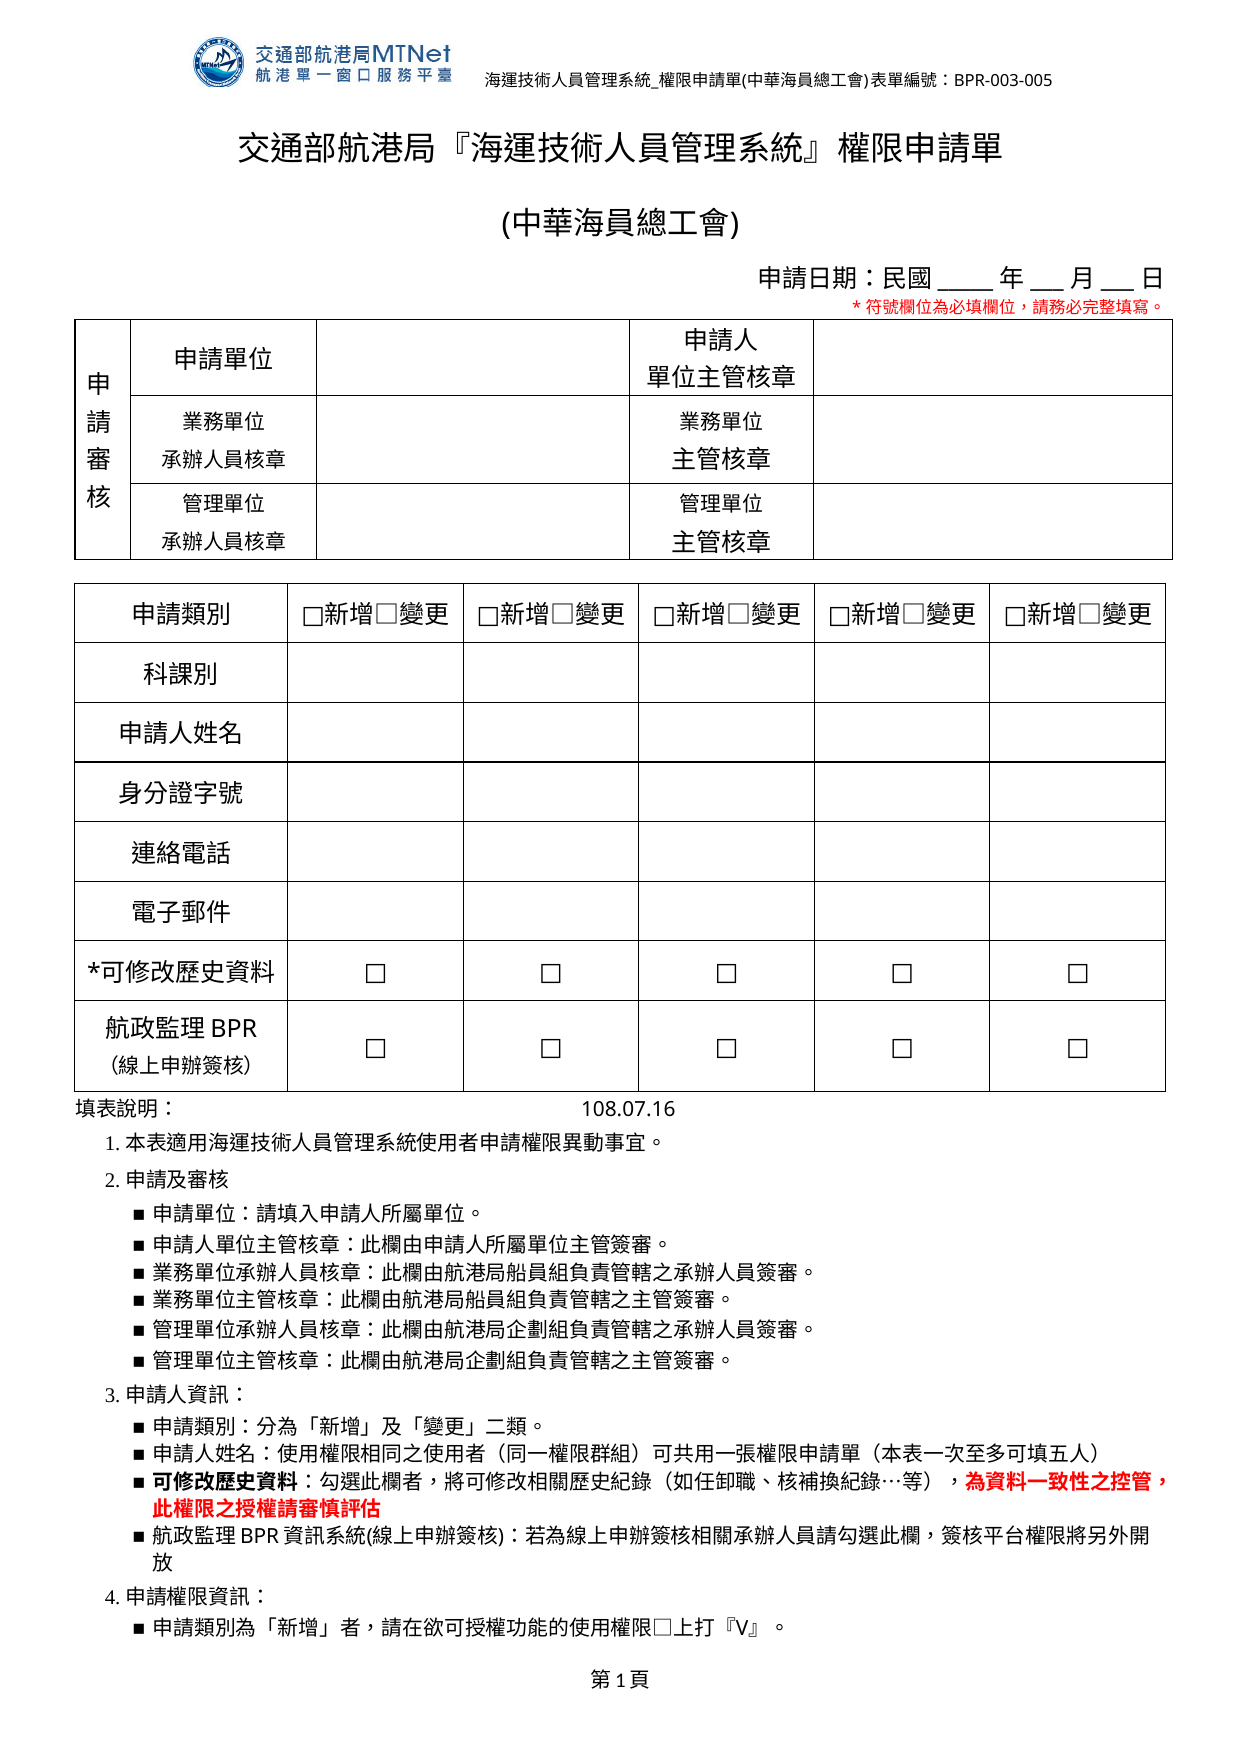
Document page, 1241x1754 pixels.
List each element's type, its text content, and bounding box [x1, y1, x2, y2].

table_header □新增□變更 [815, 584, 989, 642]
table_cell 業務單位 承辦人員核章 [131, 396, 316, 483]
table_cell □ [464, 941, 638, 1000]
table_cell [814, 484, 1172, 559]
table_header 申請類別 [75, 584, 287, 642]
table_header □新增□變更 [464, 584, 638, 642]
table_cell [317, 484, 629, 559]
table_cell 業務單位 主管核章 [630, 396, 813, 483]
text (中華海員總工會) [75, 183, 1165, 258]
table_cell [815, 882, 989, 940]
table_cell 科課別 [75, 643, 287, 702]
table_cell 連絡電話 [75, 822, 287, 881]
table_cell 身分證字號 [75, 763, 287, 821]
list 申請類別：分為「新增」及「變更」二類。 [132, 1412, 1165, 1439]
table_cell [815, 703, 989, 761]
table_cell [288, 882, 463, 940]
picture [187, 35, 458, 87]
table_cell [288, 763, 463, 821]
table_cell [639, 882, 814, 940]
table_cell [814, 396, 1172, 483]
table_cell □ [990, 1001, 1165, 1091]
table_header □新增□變更 [990, 584, 1165, 642]
list 申請人資訊： [104, 1374, 1165, 1412]
table_header 申請人 單位主管核章 [630, 320, 813, 395]
table_cell [815, 643, 989, 702]
table_cell 電子郵件 [75, 882, 287, 940]
table_cell □ [639, 941, 814, 1000]
table_cell [639, 643, 814, 702]
table_cell [317, 396, 629, 483]
table_header 申請審核 [76, 320, 130, 559]
table_cell 管理單位 主管核章 [630, 484, 813, 559]
list 申請人姓名：使用權限相同之使用者（同一權限群組）可共用一張權限申請單（本表一次至多可填五人） [132, 1440, 1165, 1467]
list 申請單位：請填入申請人所屬單位。 [132, 1197, 1165, 1228]
table_cell □ [464, 1001, 638, 1091]
table_cell 航政監理BPR （線上申辦簽核） [75, 1001, 287, 1091]
list 管理單位承辦人員核章：此欄由航港局企劃組負責管轄之承辦人員簽審。 [132, 1314, 1165, 1344]
text * 符號欄位為必填欄位，請務必完整填寫。 [75, 294, 1165, 319]
table_cell [464, 643, 638, 702]
list 申請類別為「新增」者，請在欲可授權功能的使用權限□上打『V』。 [132, 1614, 1165, 1641]
table_cell [464, 703, 638, 761]
list 申請權限資訊： [104, 1576, 1165, 1614]
list 航政監理BPR資訊系統(線上申辦簽核)：若為線上申辦簽核相關承辦人員請勾選此欄，簽核平台權限將另外開放 [132, 1522, 1165, 1576]
table_cell [464, 763, 638, 821]
table_cell □ [815, 941, 989, 1000]
table_cell 管理單位 承辦人員核章 [131, 484, 316, 559]
list 申請及審核 [104, 1159, 1165, 1197]
table_cell [639, 703, 814, 761]
table_cell □ [990, 941, 1165, 1000]
table_cell [990, 643, 1165, 702]
list 申請人單位主管核章：此欄由申請人所屬單位主管簽審。 [132, 1228, 1165, 1258]
table_cell [288, 822, 463, 881]
table_cell □ [288, 941, 463, 1000]
table_cell [990, 763, 1165, 821]
table_cell [288, 643, 463, 702]
table_cell [288, 703, 463, 761]
list 業務單位承辦人員核章：此欄由航港局船員組負責管轄之承辦人員簽審。 [132, 1259, 1165, 1286]
table_header [317, 320, 629, 395]
table_cell □ [639, 1001, 814, 1091]
table_cell 申請人姓名 [75, 703, 287, 761]
table_cell □ [815, 1001, 989, 1091]
table_header □新增□變更 [639, 584, 814, 642]
table_cell [639, 763, 814, 821]
table_cell [815, 822, 989, 881]
table_cell [990, 882, 1165, 940]
table_cell [464, 882, 638, 940]
table_cell □ [288, 1001, 463, 1091]
list 業務單位主管核章：此欄由航港局船員組負責管轄之主管簽審。 [132, 1286, 1165, 1313]
list 可修改歷史資料：勾選此欄者，將可修改相關歷史紀錄（如任卸職、核補換紀錄…等），為資料一致性之控管，此權限之授權請審慎評估 [132, 1467, 1165, 1522]
table_header 申請單位 [131, 320, 316, 395]
text 交通部航港局『海運技術人員管理系統』權限申請單 [75, 108, 1165, 183]
text 填表說明： 108.07.16 [75, 1092, 1165, 1122]
table_cell [639, 822, 814, 881]
table_header [814, 320, 1172, 395]
table_cell [815, 763, 989, 821]
table_cell [990, 822, 1165, 881]
list 管理單位主管核章：此欄由航港局企劃組負責管轄之主管簽審。 [132, 1344, 1165, 1374]
table_cell [990, 703, 1165, 761]
text 申請日期：民國 _____ 年 ___ 月 ___ 日 [75, 258, 1165, 294]
table_cell [464, 822, 638, 881]
table_cell *可修改歷史資料 [75, 941, 287, 1000]
list 本表適用海運技術人員管理系統使用者申請權限異動事宜。 [104, 1122, 1165, 1159]
table_header □新增□變更 [288, 584, 463, 642]
